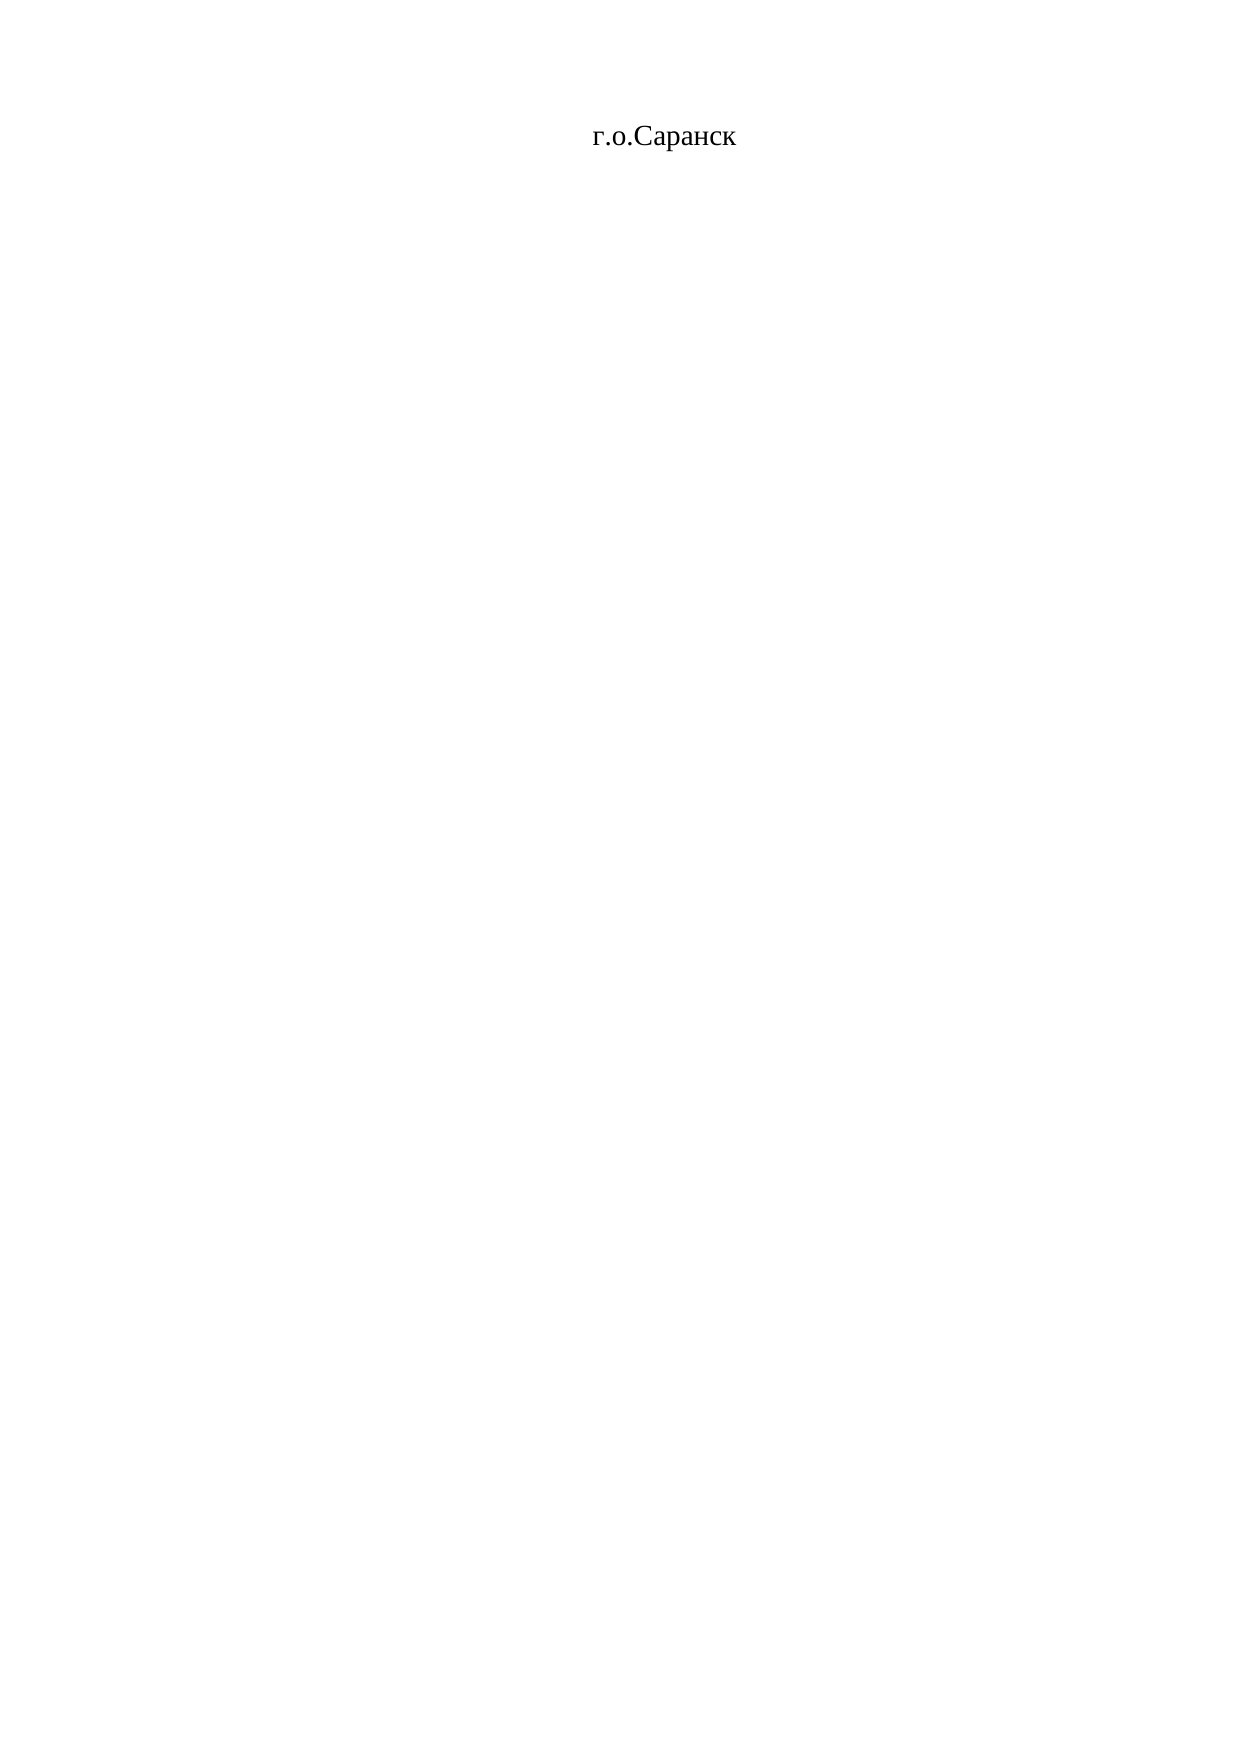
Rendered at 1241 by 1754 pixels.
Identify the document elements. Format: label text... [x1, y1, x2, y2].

text г.о.Саранск [177, 118, 1152, 152]
